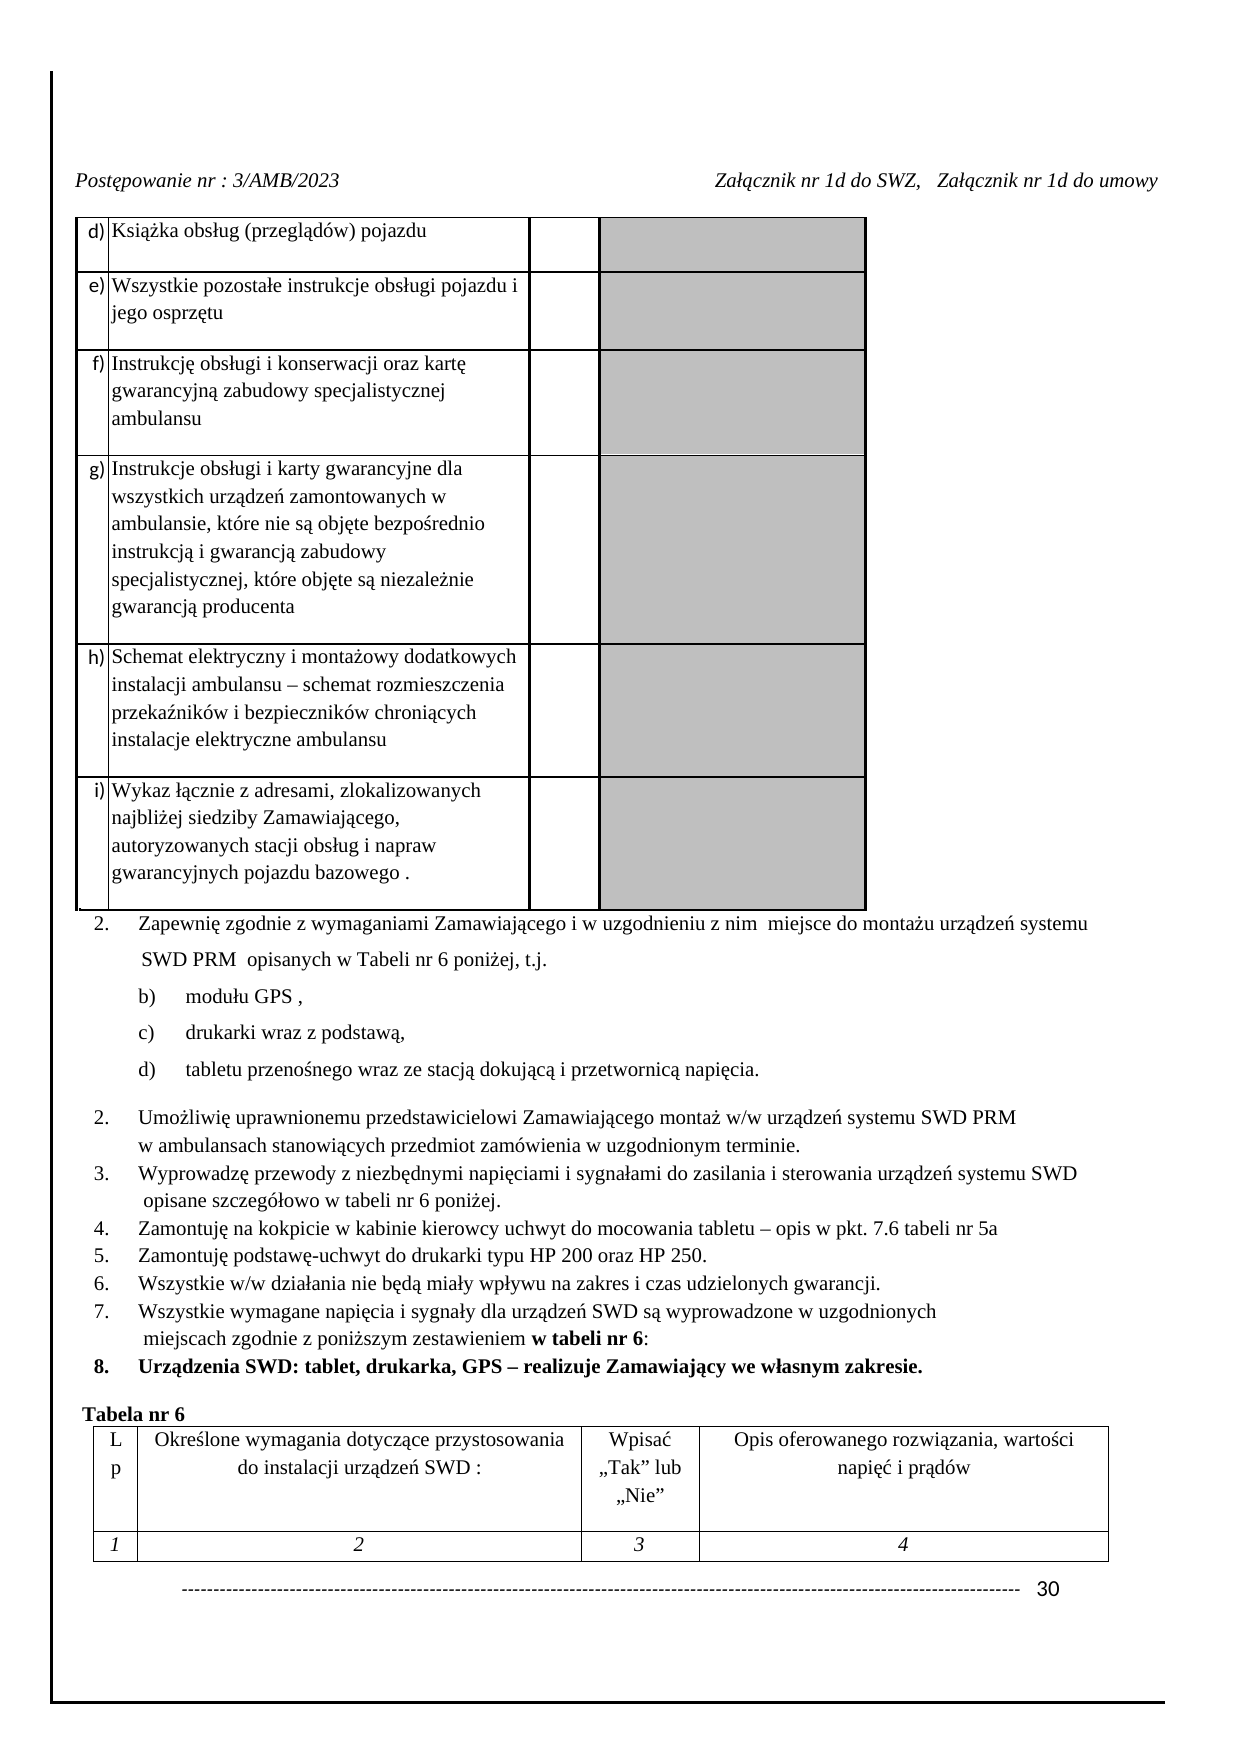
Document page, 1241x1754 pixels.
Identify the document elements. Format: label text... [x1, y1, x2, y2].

table_cell [601, 218, 864, 271]
table_cell Wykaz łącznie z adresami, zlokalizowanych najbliżej siedziby Zamawiającego, autoryzowanych stacji obsług i napraw gwarancyjnych pojazdu bazowego . [109, 778, 528, 909]
table_cell [531, 218, 598, 271]
table_cell Instrukcje obsługi i karty gwarancyjne dla wszystkich urządzeń zamontowanych w ambulansie, które nie są objęte bezpośrednio instrukcją i gwarancją zabudowy specjalistycznej, które objęte są niezależnie gwarancją producenta [109, 456, 528, 643]
table_cell h) [78, 645, 108, 776]
table_cell i) [78, 778, 108, 909]
table_cell [531, 351, 598, 454]
table_cell Instrukcję obsługi i konserwacji oraz kartę gwarancyjną zabudowy specjalistycznej ambulansu [109, 351, 528, 454]
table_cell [79, 909, 1167, 1562]
table_cell [601, 778, 864, 909]
table_cell [531, 273, 598, 349]
table_cell g) [78, 456, 108, 643]
table_cell f) [78, 351, 108, 454]
table_cell Książka obsług (przeglądów) pojazdu [109, 218, 528, 271]
table_cell [531, 645, 598, 776]
table_cell [601, 645, 864, 776]
table_cell [601, 456, 864, 643]
table_cell [531, 456, 598, 643]
table_cell [601, 273, 864, 349]
table_cell e) [78, 273, 108, 349]
table_cell [601, 351, 864, 454]
table_cell [531, 778, 598, 909]
table_cell Wszystkie pozostałe instrukcje obsługi pojazdu i jego osprzętu [109, 273, 528, 349]
table_cell Schemat elektryczny i montażowy dodatkowych instalacji ambulansu – schemat rozmieszczenia przekaźników i bezpieczników chroniących instalacje elektryczne ambulansu [109, 645, 528, 776]
table_cell d) [78, 218, 108, 271]
